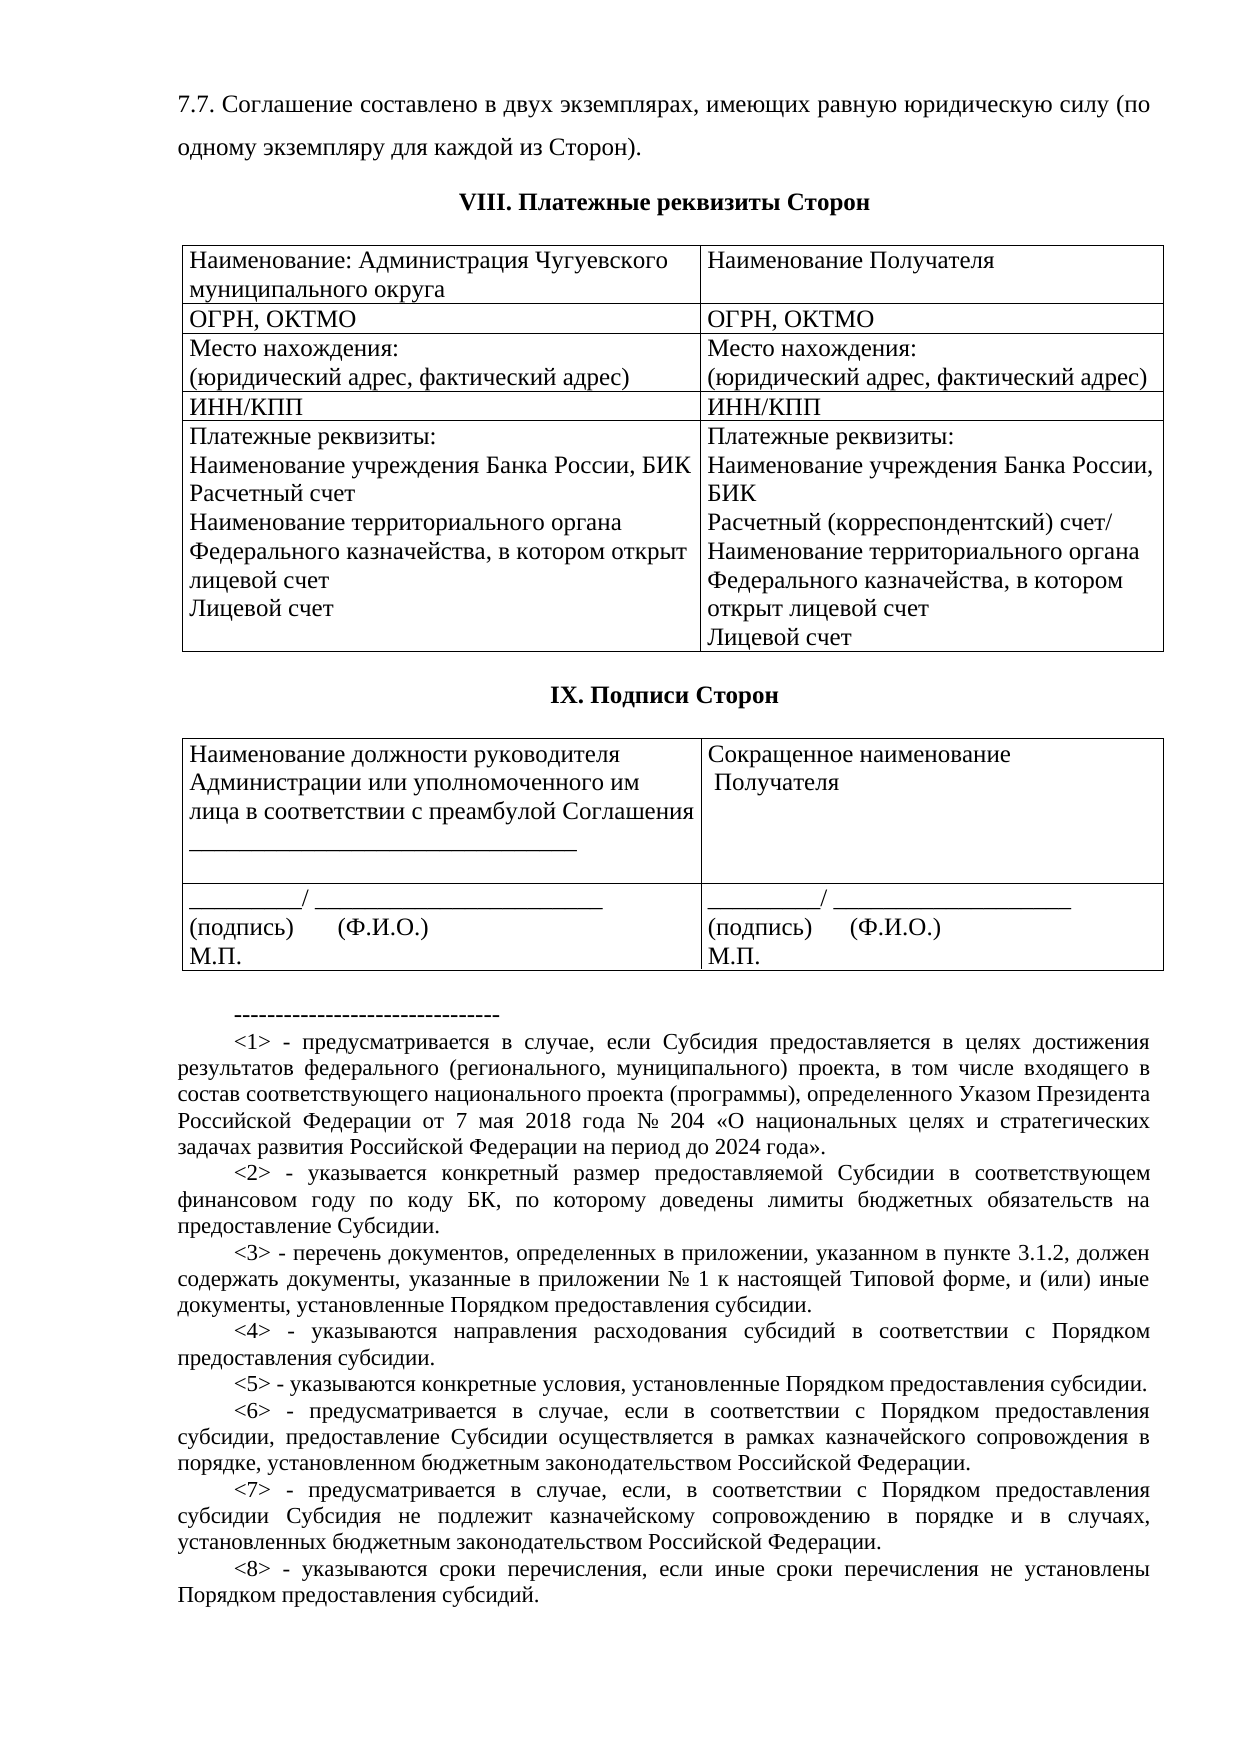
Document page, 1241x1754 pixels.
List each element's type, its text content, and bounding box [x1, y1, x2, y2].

text <5> - указываются конкретные условия, установленные Порядком предоставления субсидии. [177, 1370, 1152, 1397]
text <3> - перечень документов, определенных в приложении, указанном в пункте 3.1.2, должен содержать документы, указанные в приложении № 1 к настоящей Типовой форме, и (или) иные документы, установленные Порядком предоставления субсидии. [177, 1238, 1152, 1318]
table_cell ОГРН, ОКТМО [701, 304, 1163, 333]
table_cell Платежные реквизиты: Наименование учреждения Банка России, БИК Расчетный (корреспондентский) счет/ Наименование территориального органа Федерального казначейства, в котором открыт лицевой счет Лицевой счет [701, 421, 1163, 651]
table_cell ИНН/КПП [183, 392, 700, 420]
text 7.7. Соглашение составлено в двух экземплярах, имеющих равную юридическую силу (по одному экземпляру для каждой из Сторон). [177, 89, 1152, 161]
text VIII. Платежные реквизиты Сторон [177, 187, 1152, 216]
table_cell ИНН/КПП [701, 392, 1163, 420]
table_header Сокращенное наименование Получателя [702, 739, 1163, 882]
table_header Наименование должности руководителя Администрации или уполномоченного им лица в соответствии с преамбулой Соглашения _______________________________ [183, 739, 701, 882]
table_cell _________/ _______________________ (подпись) (Ф.И.О.) М.П. [183, 884, 701, 969]
table_header Наименование: Администрация Чугуевского муниципального округа [183, 246, 700, 303]
text <6> - предусматривается в случае, если в соответствии с Порядком предоставления субсидии, предоставление Субсидии осуществляется в рамках казначейского сопровождения в порядке, установленном бюджетным законодательством Российской Федерации. [177, 1397, 1152, 1476]
text <8> - указываются сроки перечисления, если иные сроки перечисления не установлены Порядком предоставления субсидий. [177, 1555, 1152, 1607]
table_cell Место нахождения: (юридический адрес, фактический адрес) [183, 334, 700, 391]
table_cell Место нахождения: (юридический адрес, фактический адрес) [701, 334, 1163, 391]
text <2> - указывается конкретный размер предоставляемой Субсидии в соответствующем финансовом году по коду БК, по которому доведены лимиты бюджетных обязательств на предоставление Субсидии. [177, 1159, 1152, 1238]
table_cell Платежные реквизиты: Наименование учреждения Банка России, БИК Расчетный счет Наименование территориального органа Федерального казначейства, в котором открыт лицевой счет Лицевой счет [183, 421, 700, 651]
table_cell _________/ ___________________ (подпись) (Ф.И.О.) М.П. [702, 884, 1163, 969]
text IX. Подписи Сторон [177, 681, 1152, 709]
text <1> - предусматривается в случае, если Субсидия предоставляется в целях достижения результатов федерального (регионального, муниципального) проекта, в том числе входящего в состав соответствующего национального проекта (программы), определенного Указом Президента Российской Федерации от 7 мая 2018 года № 204 «О национальных целях и стратегических задачах развития Российской Федерации на период до 2024 года». [177, 1028, 1152, 1159]
text -------------------------------- [177, 999, 1152, 1028]
table_header Наименование Получателя [701, 246, 1163, 303]
table_cell ОГРН, ОКТМО [183, 304, 700, 333]
text <7> - предусматривается в случае, если, в соответствии с Порядком предоставления субсидии Субсидия не подлежит казначейскому сопровождению в порядке и в случаях, установленных бюджетным законодательством Российской Федерации. [177, 1476, 1152, 1555]
text <4> - указываются направления расходования субсидий в соответствии с Порядком предоставления субсидии. [177, 1318, 1152, 1370]
